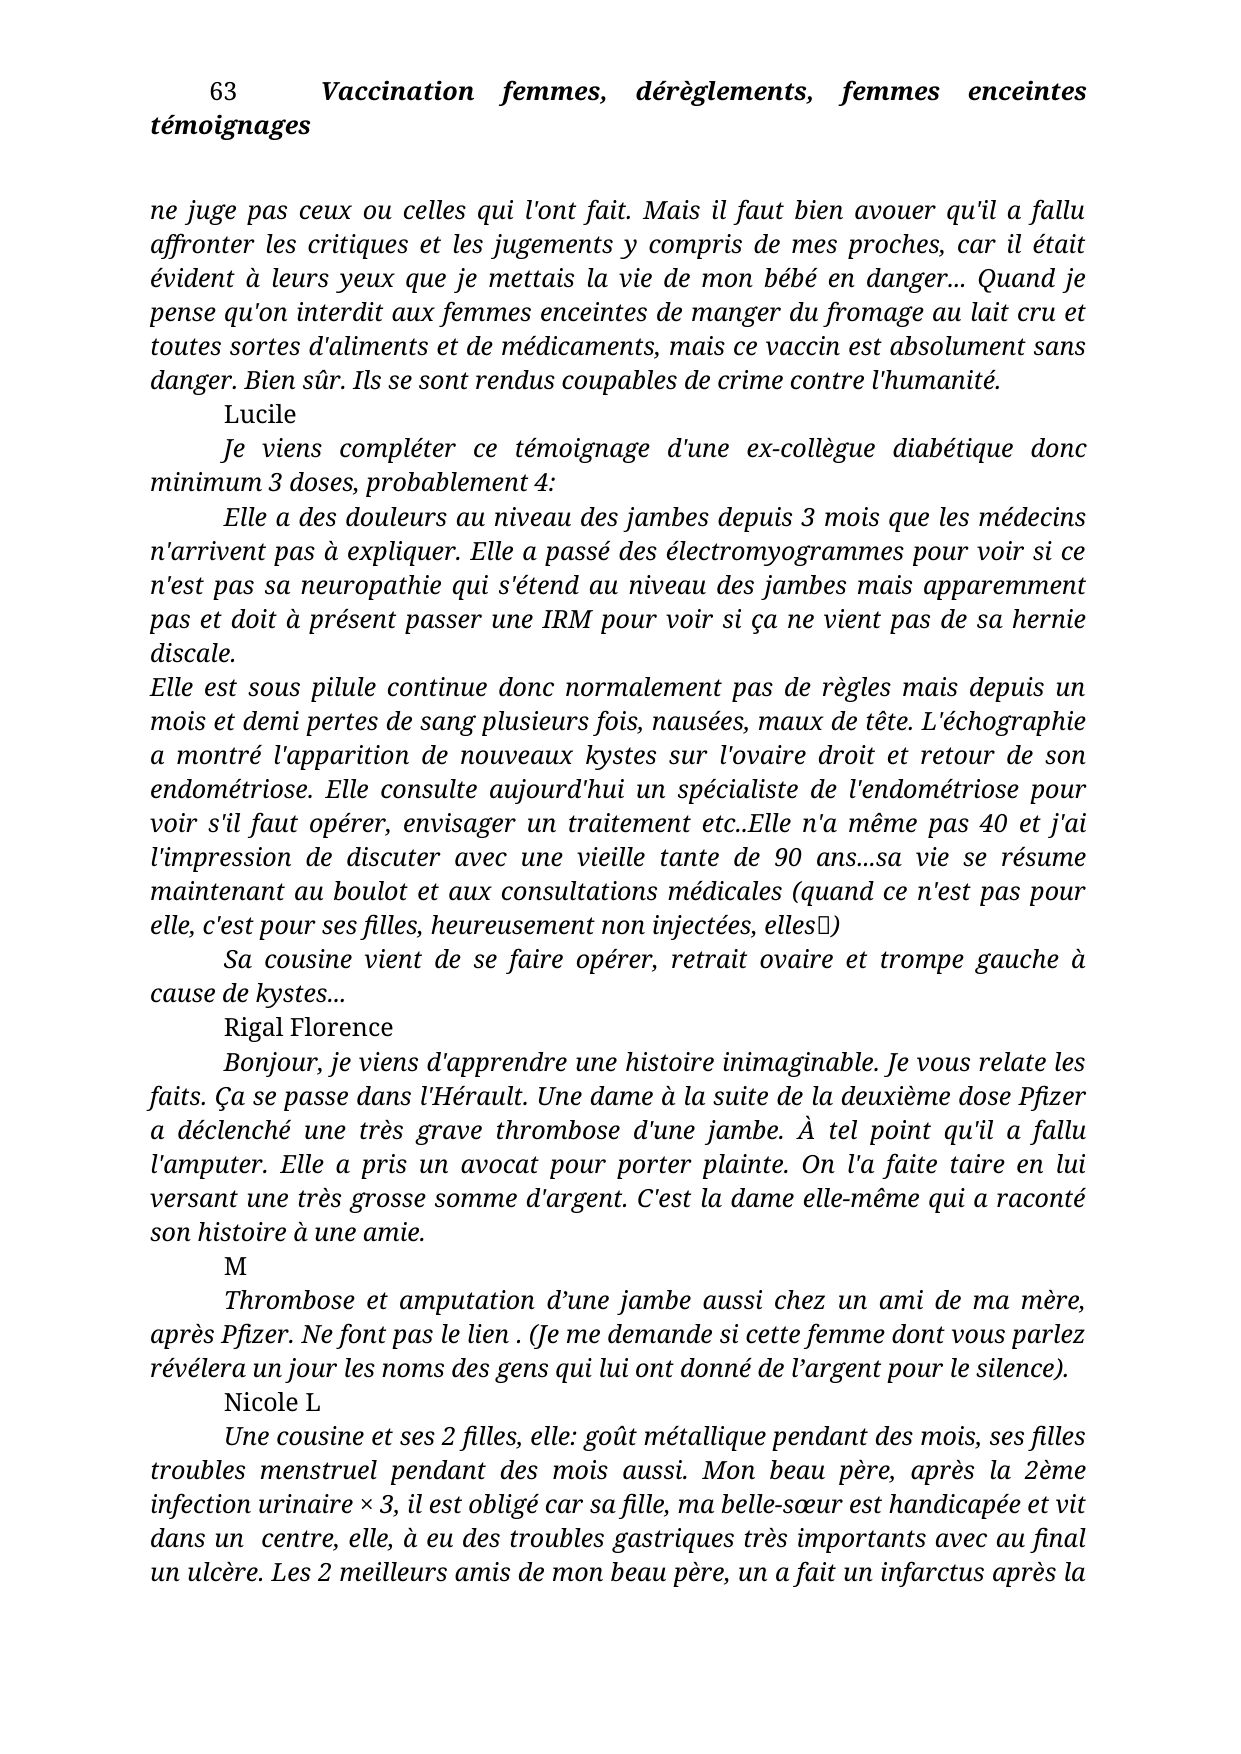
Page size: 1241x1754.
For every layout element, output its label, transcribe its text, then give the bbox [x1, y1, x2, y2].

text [150, 1419, 1090, 1589]
text Bonjour, je viens d'apprendre une histoire inimaginable. Je vous relate les faits. Ça se passe dans l'Hérault. Une dame à la suite de la deuxième dose Pfizer a déclenché une très grave thrombose d'une jambe. À tel point qu'il a fallu l'amputer. Elle a pris un avocat pour porter plainte. On l'a faite taire en lui versant une très grosse somme d'argent. C'est la dame elle-même qui a raconté son histoire à une amie. [150, 1044, 1090, 1248]
text Rigal Florence [150, 1010, 1090, 1044]
text Nicole L [150, 1385, 1090, 1419]
text Sa cousine vient de se faire opérer, retrait ovaire et trompe gauche à cause de kystes... [150, 942, 1090, 1010]
text Elle a des douleurs au niveau des jambes depuis 3 mois que les médecins n'arrivent pas à expliquer. Elle a passé des électromyogrammes pour voir si ce n'est pas sa neuropathie qui s'étend au niveau des jambes mais apparemment pas et doit à présent passer une IRM pour voir si ça ne vient pas de sa hernie discale. [150, 499, 1090, 669]
text Elle est sous pilule continue donc normalement pas de règles mais depuis un mois et demi pertes de sang plusieurs fois, nausées, maux de tête. L'échographie a montré l'apparition de nouveaux kystes sur l'ovaire droit et retour de son endométriose. Elle consulte aujourd'hui un spécialiste de l'endométriose pour voir s'il faut opérer, envisager un traitement etc..Elle n'a même pas 40 et j'ai l'impression de discuter avec une vieille tante de 90 ans...sa vie se résume maintenant au boulot et aux consultations médicales (quand ce n'est pas pour elle, c'est pour ses filles, heureusement non injectées, elles🙏) [150, 669, 1090, 942]
text Je viens compléter ce témoignage d'une ex-collègue diabétique donc minimum 3 doses, probablement 4: [150, 431, 1090, 499]
text M [150, 1248, 1090, 1283]
text Lucile [150, 397, 1090, 431]
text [150, 193, 1090, 397]
text Thrombose et amputation d’une jambe aussi chez un ami de ma mère, après Pfizer. Ne font pas le lien . (Je me demande si cette femme dont vous parlez révélera un jour les noms des gens qui lui ont donné de l’argent pour le silence). [150, 1283, 1090, 1385]
